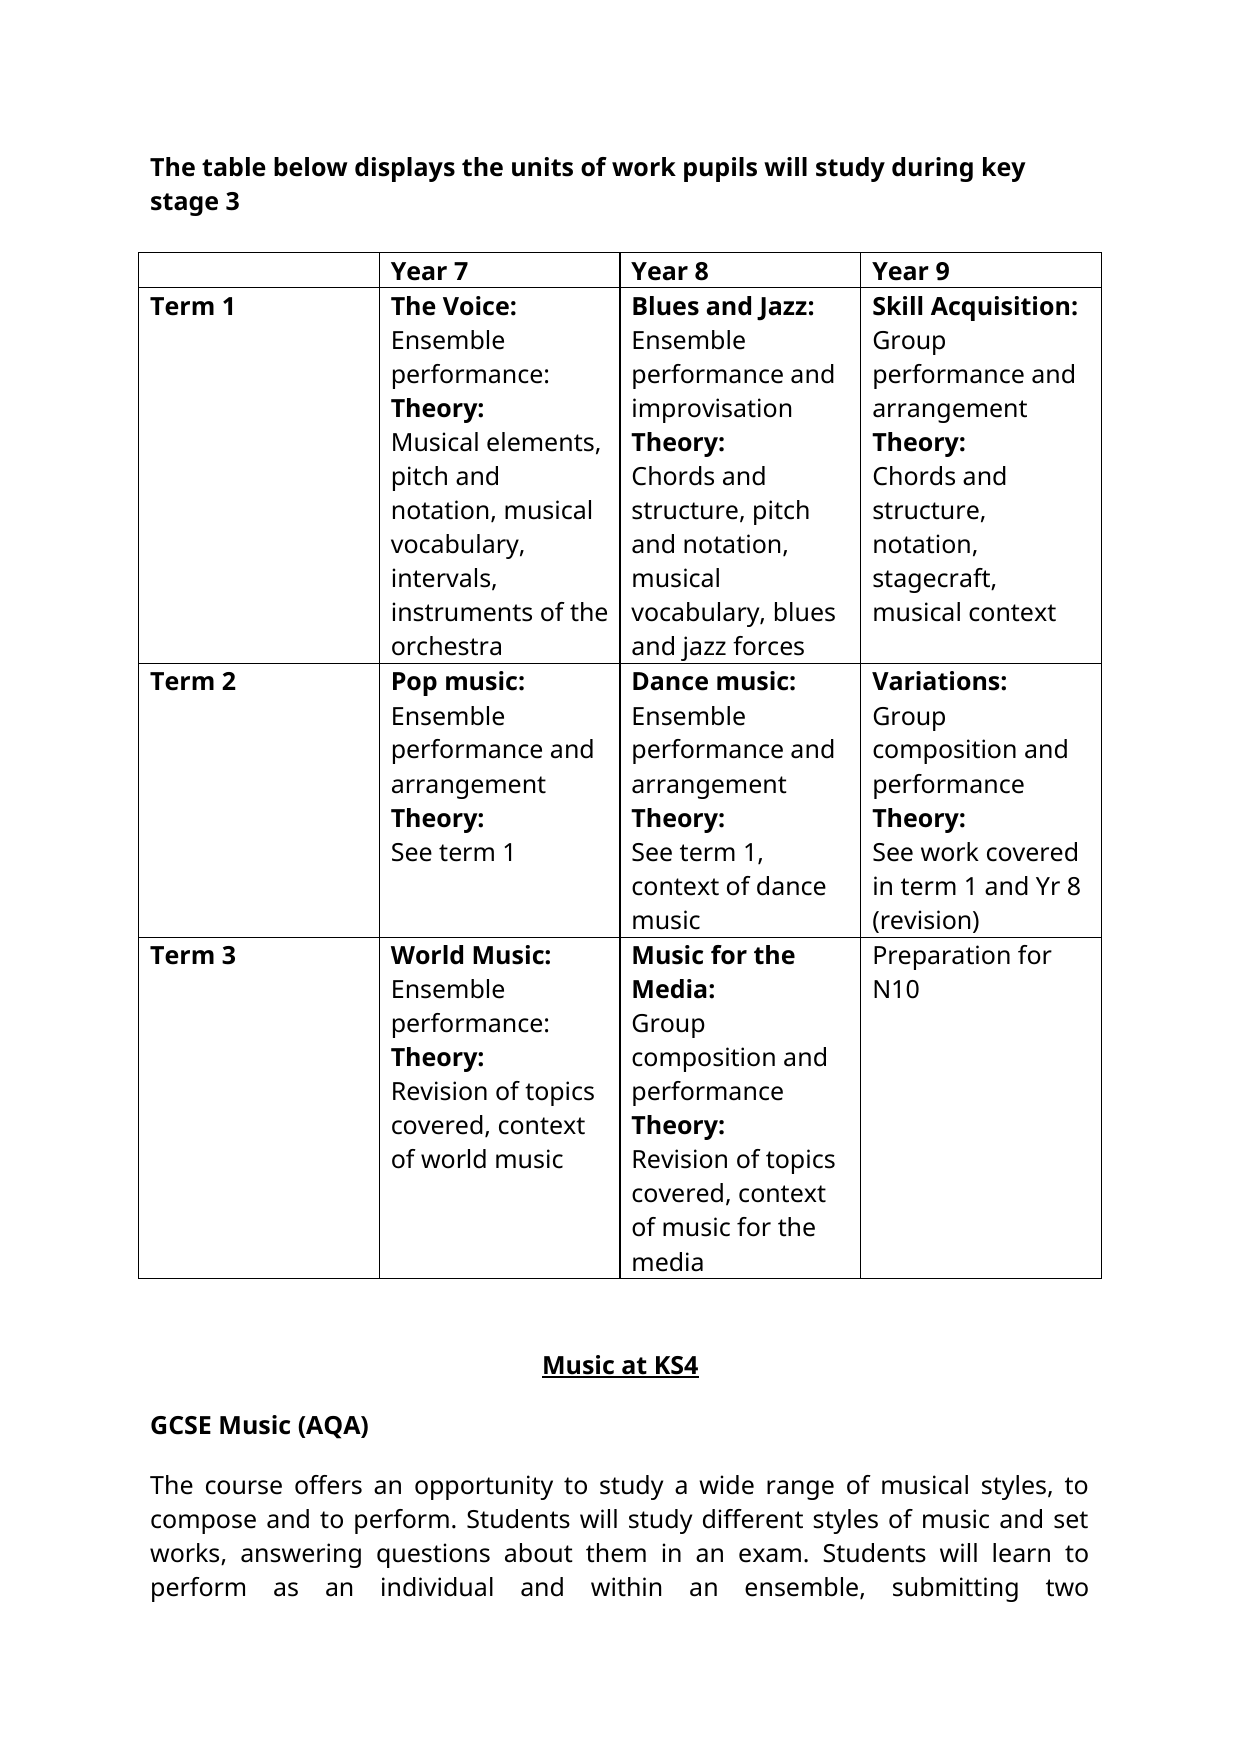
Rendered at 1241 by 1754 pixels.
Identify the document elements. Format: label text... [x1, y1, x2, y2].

table_header Year 9 [861, 253, 1101, 287]
table_header Year 8 [621, 253, 860, 287]
table_cell Pop music: Ensemble performance and arrangement Theory: See term 1 [380, 664, 619, 937]
table_header [139, 253, 379, 287]
text Music at KS4 [150, 1347, 1090, 1381]
table_cell Term 3 [139, 938, 379, 1278]
table_cell Preparation for N10 [861, 938, 1101, 1278]
text The table below displays the units of work pupils will study during key stage 3 [150, 150, 1090, 218]
table_cell World Music: Ensemble performance: Theory: Revision of topics covered, context of world music [380, 938, 619, 1278]
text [150, 1467, 1090, 1604]
table_cell Term 1 [139, 288, 379, 663]
table_cell Music for the Media: Group composition and performance Theory: Revision of topics covered, context of music for the media [621, 938, 860, 1278]
text GCSE Music (AQA) [150, 1407, 1090, 1441]
table_cell Blues and Jazz: Ensemble performance and improvisation Theory: Chords and structure, pitch and notation, musical vocabulary, blues and jazz forces [621, 288, 860, 663]
table_cell The Voice: Ensemble performance: Theory: Musical elements, pitch and notation, musical vocabulary, intervals, instruments of the orchestra [380, 288, 619, 663]
table_cell Dance music: Ensemble performance and arrangement Theory: See term 1, context of dance music [621, 664, 860, 937]
table_cell Skill Acquisition: Group performance and arrangement Theory: Chords and structure, notation, stagecraft, musical context [861, 288, 1101, 663]
table_cell Variations: Group composition and performance Theory: See work covered in term 1 and Yr 8 (revision) [861, 664, 1101, 937]
table_header Year 7 [380, 253, 619, 287]
table_cell Term 2 [139, 664, 379, 937]
